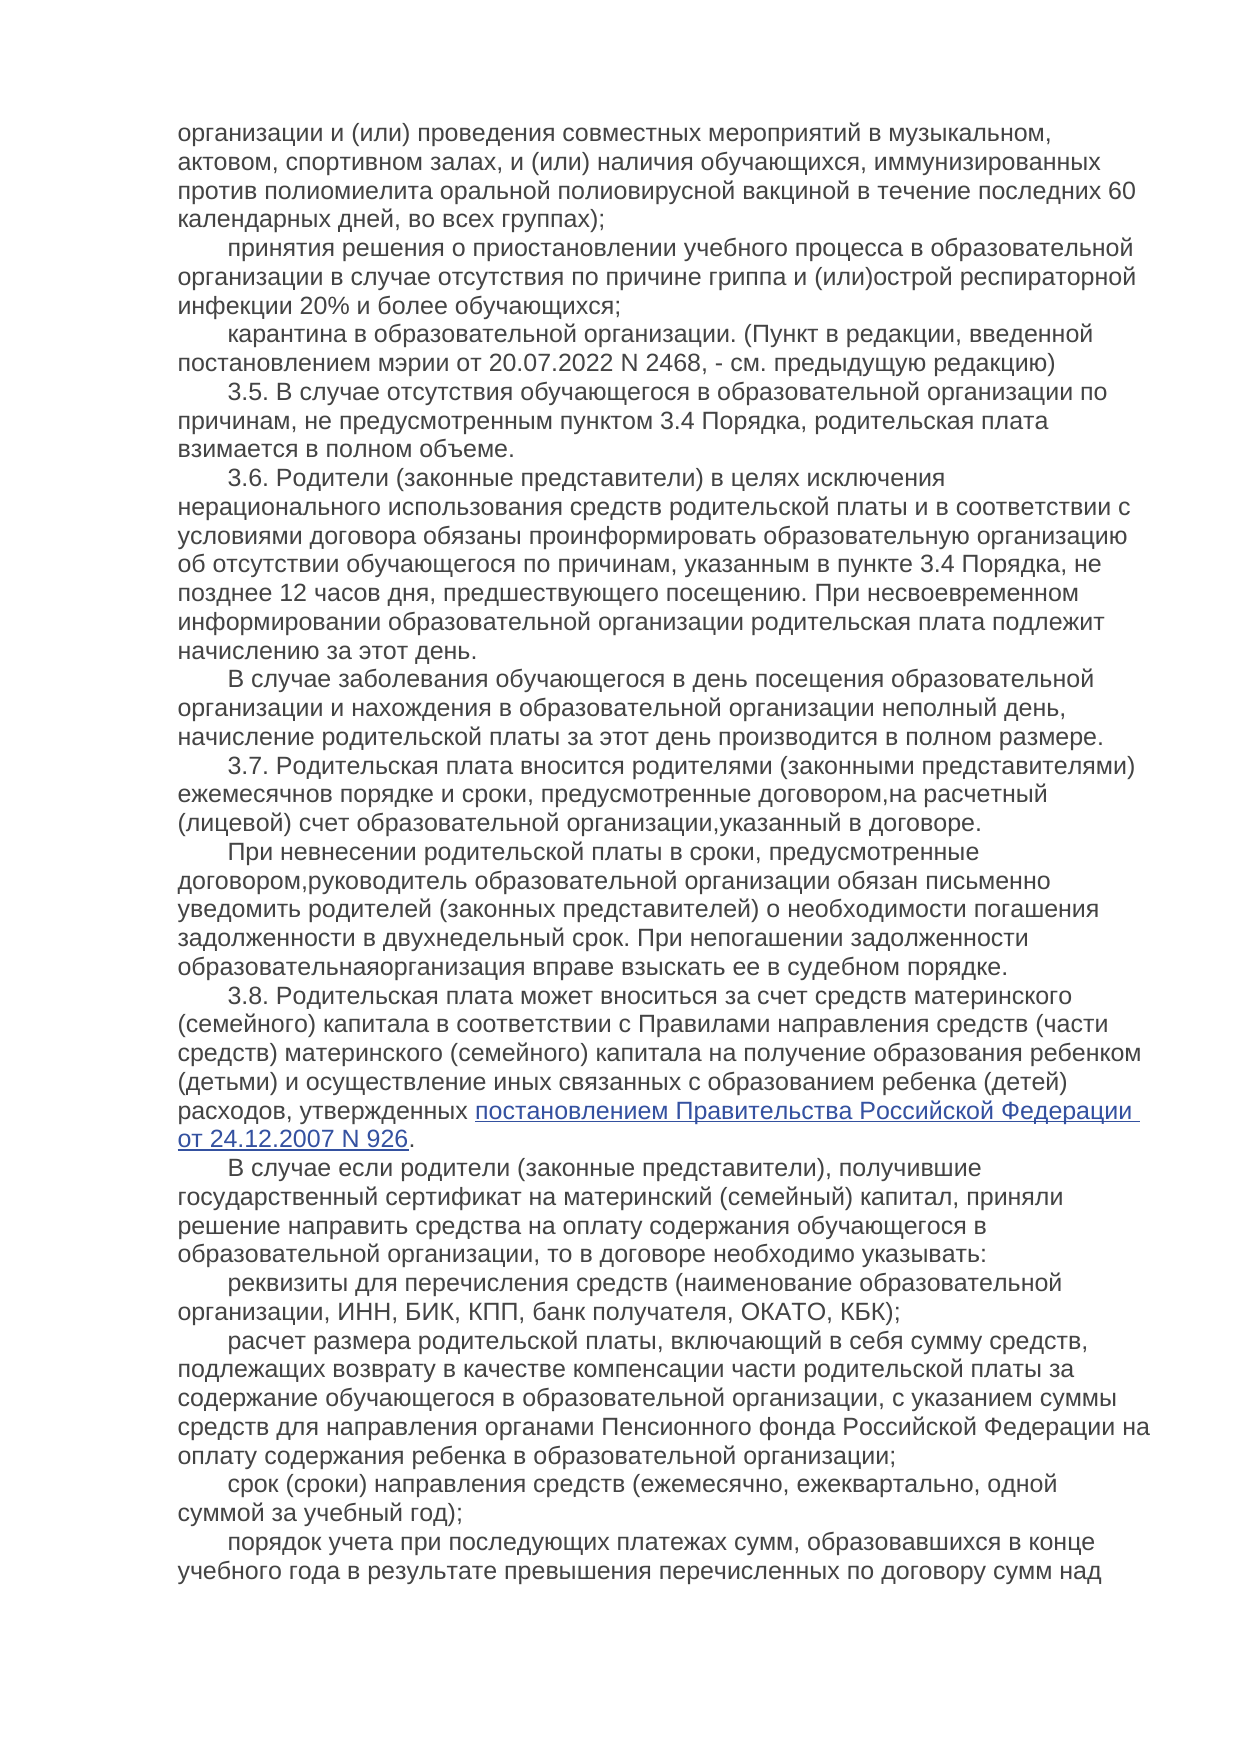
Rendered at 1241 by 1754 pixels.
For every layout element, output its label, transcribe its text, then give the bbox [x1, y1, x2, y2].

text В случае заболевания обучающегося в день посещения образовательной организации и нахождения в образовательной организации неполный день, начисление родительской платы за этот день производится в полном размере. [177, 664, 1152, 751]
text расчет размера родительской платы, включающий в себя сумму средств, подлежащих возврату в качестве компенсации части родительской платы за содержание обучающегося в образовательной организации, с указанием суммы средств для направления органами Пенсионного фонда Российской Федерации на оплату содержания ребенка в образовательной организации; [177, 1326, 1152, 1469]
text 3.8. Родительская плата может вноситься за счет средств материнского (семейного) капитала в соответствии с Правилами направления средств (части средств) материнского (семейного) капитала на получение образования ребенком (детьми) и осуществление иных связанных с образованием ребенка (детей) расходов, утвержденных постановлением Правительства Российской Федерации от 24.12.2007 N 926. [177, 981, 1152, 1153]
text принятия решения о приостановлении учебного процесса в образовательной организации в случае отсутствия по причине гриппа и (или)острой респираторной инфекции 20% и более обучающихся; [177, 233, 1152, 319]
text реквизиты для перечисления средств (наименование образовательной организации, ИНН, БИК, КПП, банк получателя, ОКАТО, КБК); [177, 1268, 1152, 1326]
text В случае если родители (законные представители), получившие государственный сертификат на материнский (семейный) капитал, приняли решение направить средства на оплату содержания обучающегося в образовательной организации, то в договоре необходимо указывать: [177, 1153, 1152, 1268]
text 3.7. Родительская плата вносится родителями (законными представителями) ежемесячнов порядке и сроки, предусмотренные договором,на расчетный (лицевой) счет образовательной организации,указанный в договоре. [177, 751, 1152, 837]
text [177, 118, 1152, 233]
text При невнесении родительской платы в сроки, предусмотренные договором,руководитель образовательной организации обязан письменно уведомить родителей (законных представителей) о необходимости погашения задолженности в двухнедельный срок. При непогашении задолженности образовательнаяорганизация вправе взыскать ее в судебном порядке. [177, 837, 1152, 981]
text срок (сроки) направления средств (ежемесячно, ежеквартально, одной суммой за учебный год); [177, 1469, 1152, 1527]
text 3.6. Родители (законные представители) в целях исключения нерационального использования средств родительской платы и в соответствии с условиями договора обязаны проинформировать образовательную организацию об отсутствии обучающегося по причинам, указанным в пункте 3.4 Порядка, не позднее 12 часов дня, предшествующего посещению. При несвоевременном информировании образовательной организации родительская плата подлежит начислению за этот день. [177, 463, 1152, 664]
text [177, 1527, 1152, 1584]
text карантина в образовательной организации. (Пункт в редакции, введенной постановлением мэрии от 20.07.2022 N 2468, - см. предыдущую редакцию) [177, 319, 1152, 377]
text 3.5. В случае отсутствия обучающегося в образовательной организации по причинам, не предусмотренным пунктом 3.4 Порядка, родительская плата взимается в полном объеме. [177, 377, 1152, 463]
